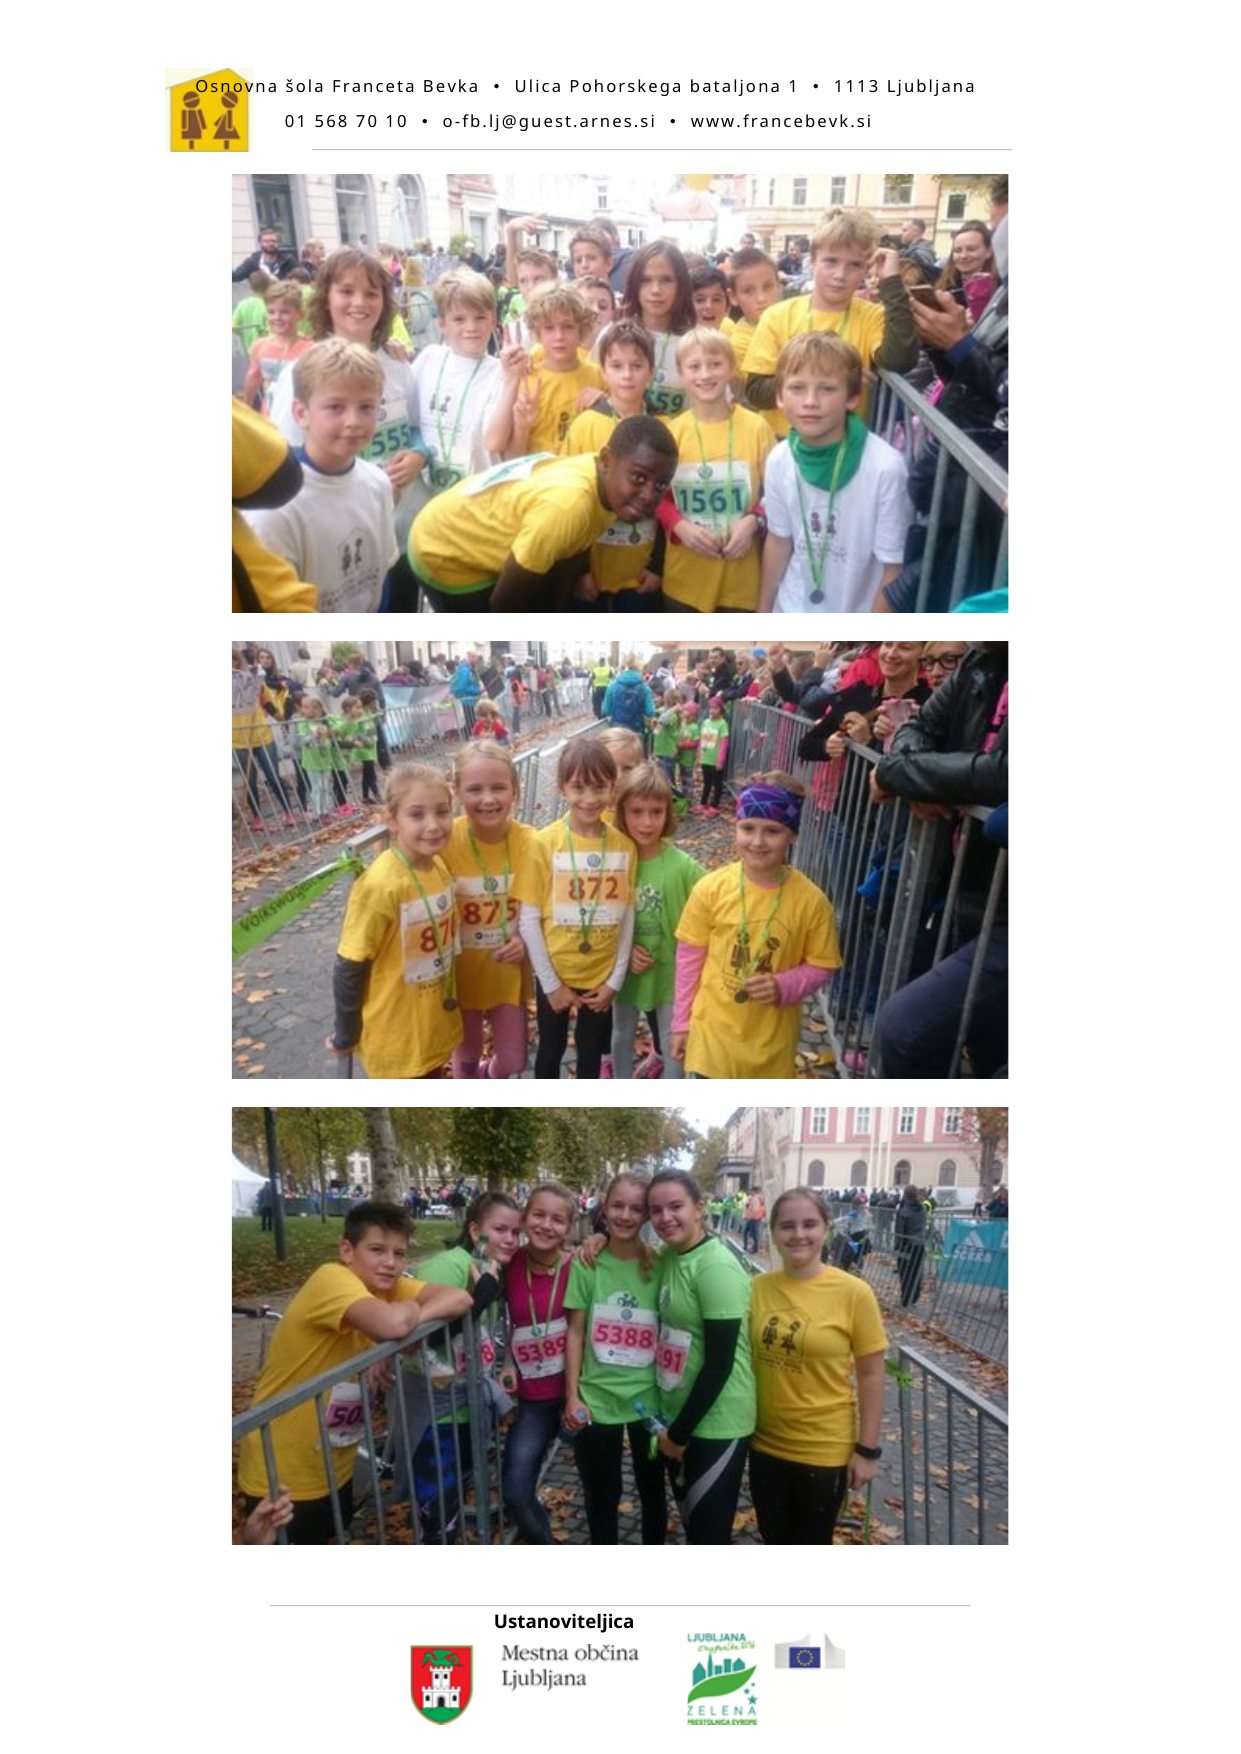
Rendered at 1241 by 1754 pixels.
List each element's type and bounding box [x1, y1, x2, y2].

picture [410, 1644, 639, 1725]
picture [231, 174, 1009, 613]
picture [231, 1107, 1009, 1545]
picture [687, 1633, 846, 1725]
picture [231, 641, 1009, 1079]
picture [165, 68, 254, 152]
